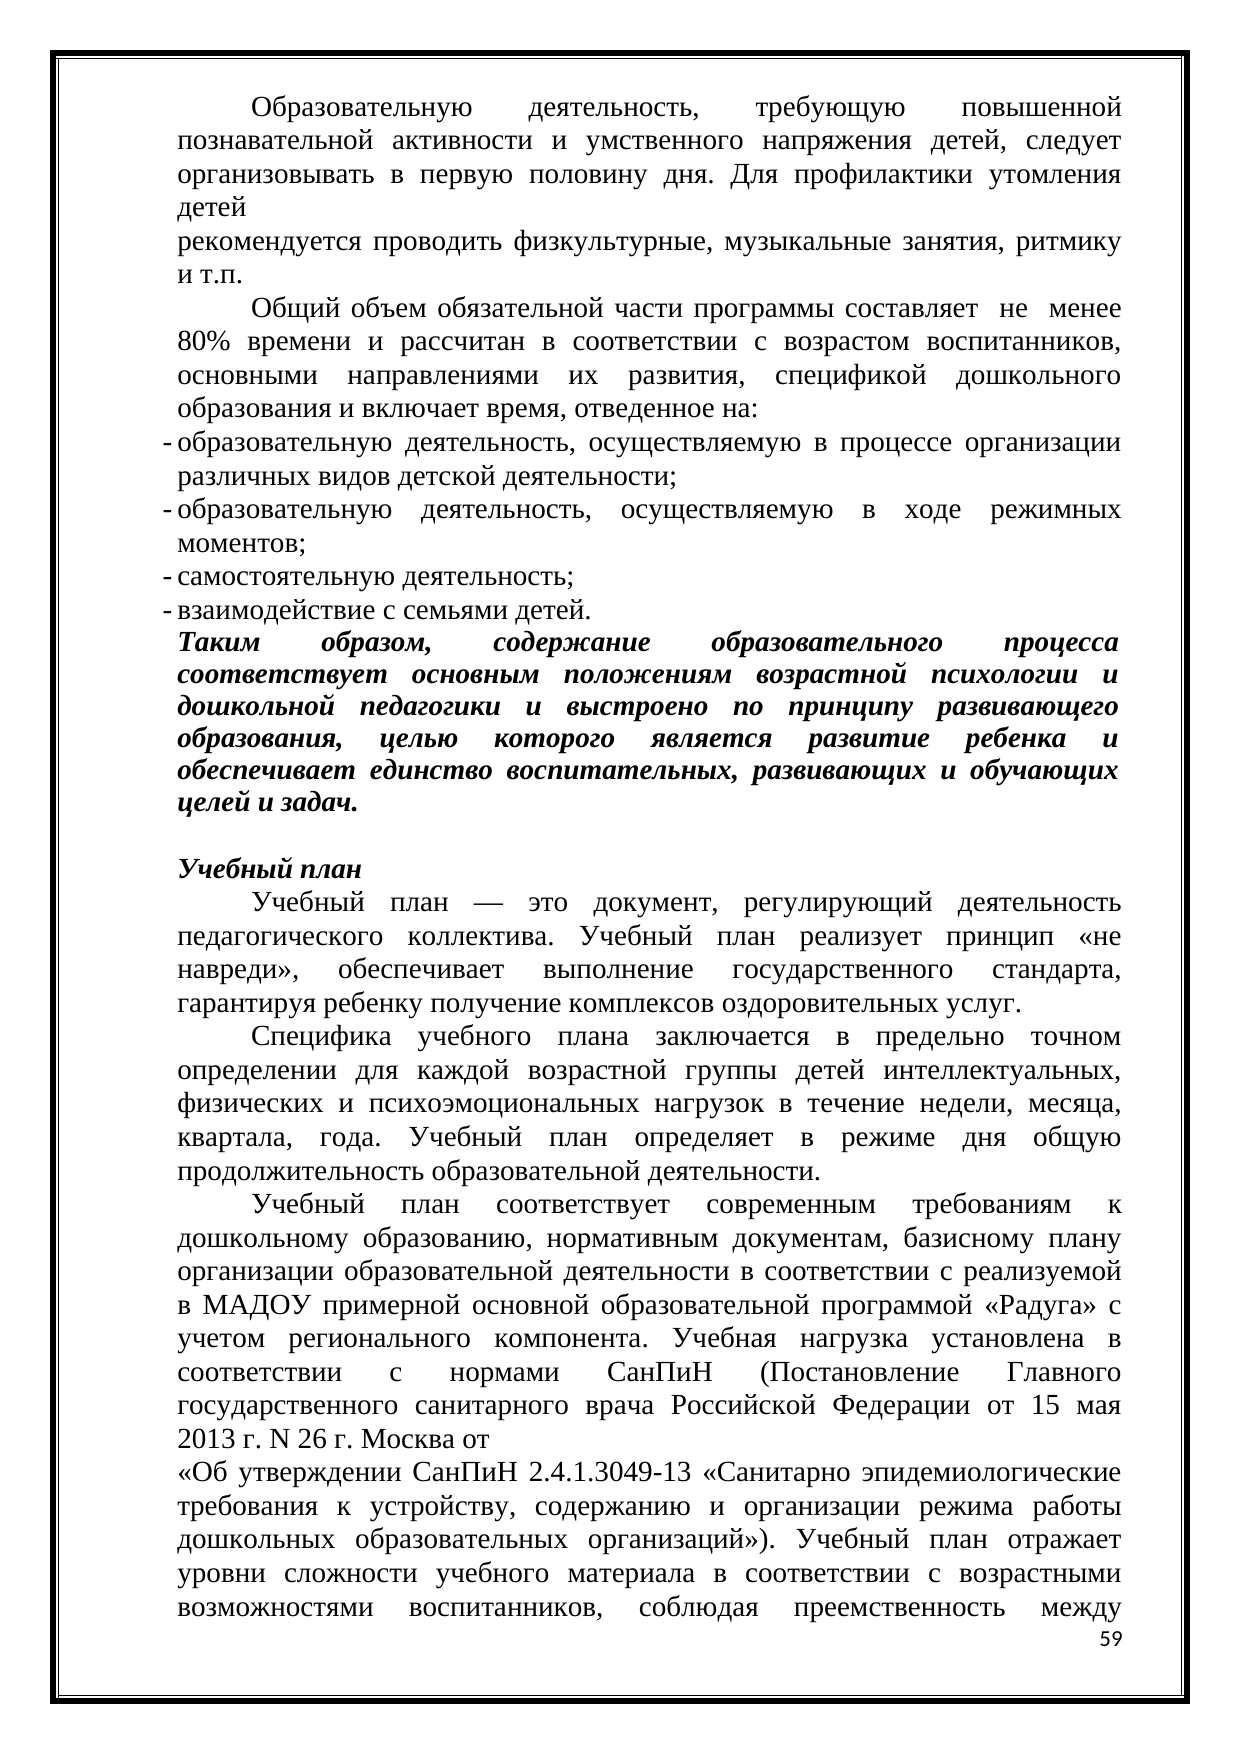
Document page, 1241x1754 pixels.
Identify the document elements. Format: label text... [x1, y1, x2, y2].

text Учебный план соответствует современным требованиям к дошкольному образованию, нормативным документам, базисному плану организации образовательной деятельности в соответствии с реализуемой в МАДОУ примерной основной образовательной программой «Радуга» с учетом регионального компонента. Учебная нагрузка установлена в соответствии с нормами СанПиН (Постановление Главного государственного санитарного врача Российской Федерации от 15 мая 2013 г. N 26 г. Москва от [177, 1186, 1122, 1454]
subtitle Учебный план [177, 851, 1122, 884]
text рекомендуется проводить физкультурные, музыкальные занятия, ритмику и т.п. [177, 223, 1122, 290]
list образовательную деятельность, осуществляемую в процессе организации различных видов детской деятельности; [162, 424, 1122, 491]
text Таким образом, содержание образовательного процесса соответствует основным положениям возрастной психологии и дошкольной педагогики и выстроено по принципу развивающего образования, целью которого является развитие ребенка и обеспечивает единство воспитательных, развивающих и обучающих целей и задач. [177, 626, 1122, 817]
text Общий объем обязательной части программы составляет не менее 80% времени и рассчитан в соответствии с возрастом воспитанников, основными направлениями их развития, спецификой дошкольного образования и включает время, отведенное на: [177, 290, 1122, 424]
text Специфика учебного плана заключается в предельно точном определении для каждой возрастной группы детей интеллектуальных, физических и психоэмоциональных нагрузок в течение недели, месяца, квартала, года. Учебный план определяет в режиме дня общую продолжительность образовательной деятельности. [177, 1018, 1122, 1186]
text Образовательную деятельность, требующую повышенной познавательной активности и умственного напряжения детей, следует организовывать в первую половину дня. Для профилактики утомления детей [177, 89, 1122, 223]
list образовательную деятельность, осуществляемую в ходе режимных моментов; [162, 491, 1122, 558]
text Учебный план — это документ, регулирующий деятельность педагогического коллектива. Учебный план реализует принцип «не навреди», обеспечивает выполнение государственного стандарта, гарантируя ребенку получение комплексов оздоровительных услуг. [177, 884, 1122, 1018]
list взаимодействие с семьями детей. [162, 592, 1122, 625]
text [177, 1454, 1122, 1622]
list самостоятельную деятельность; [162, 558, 1122, 592]
